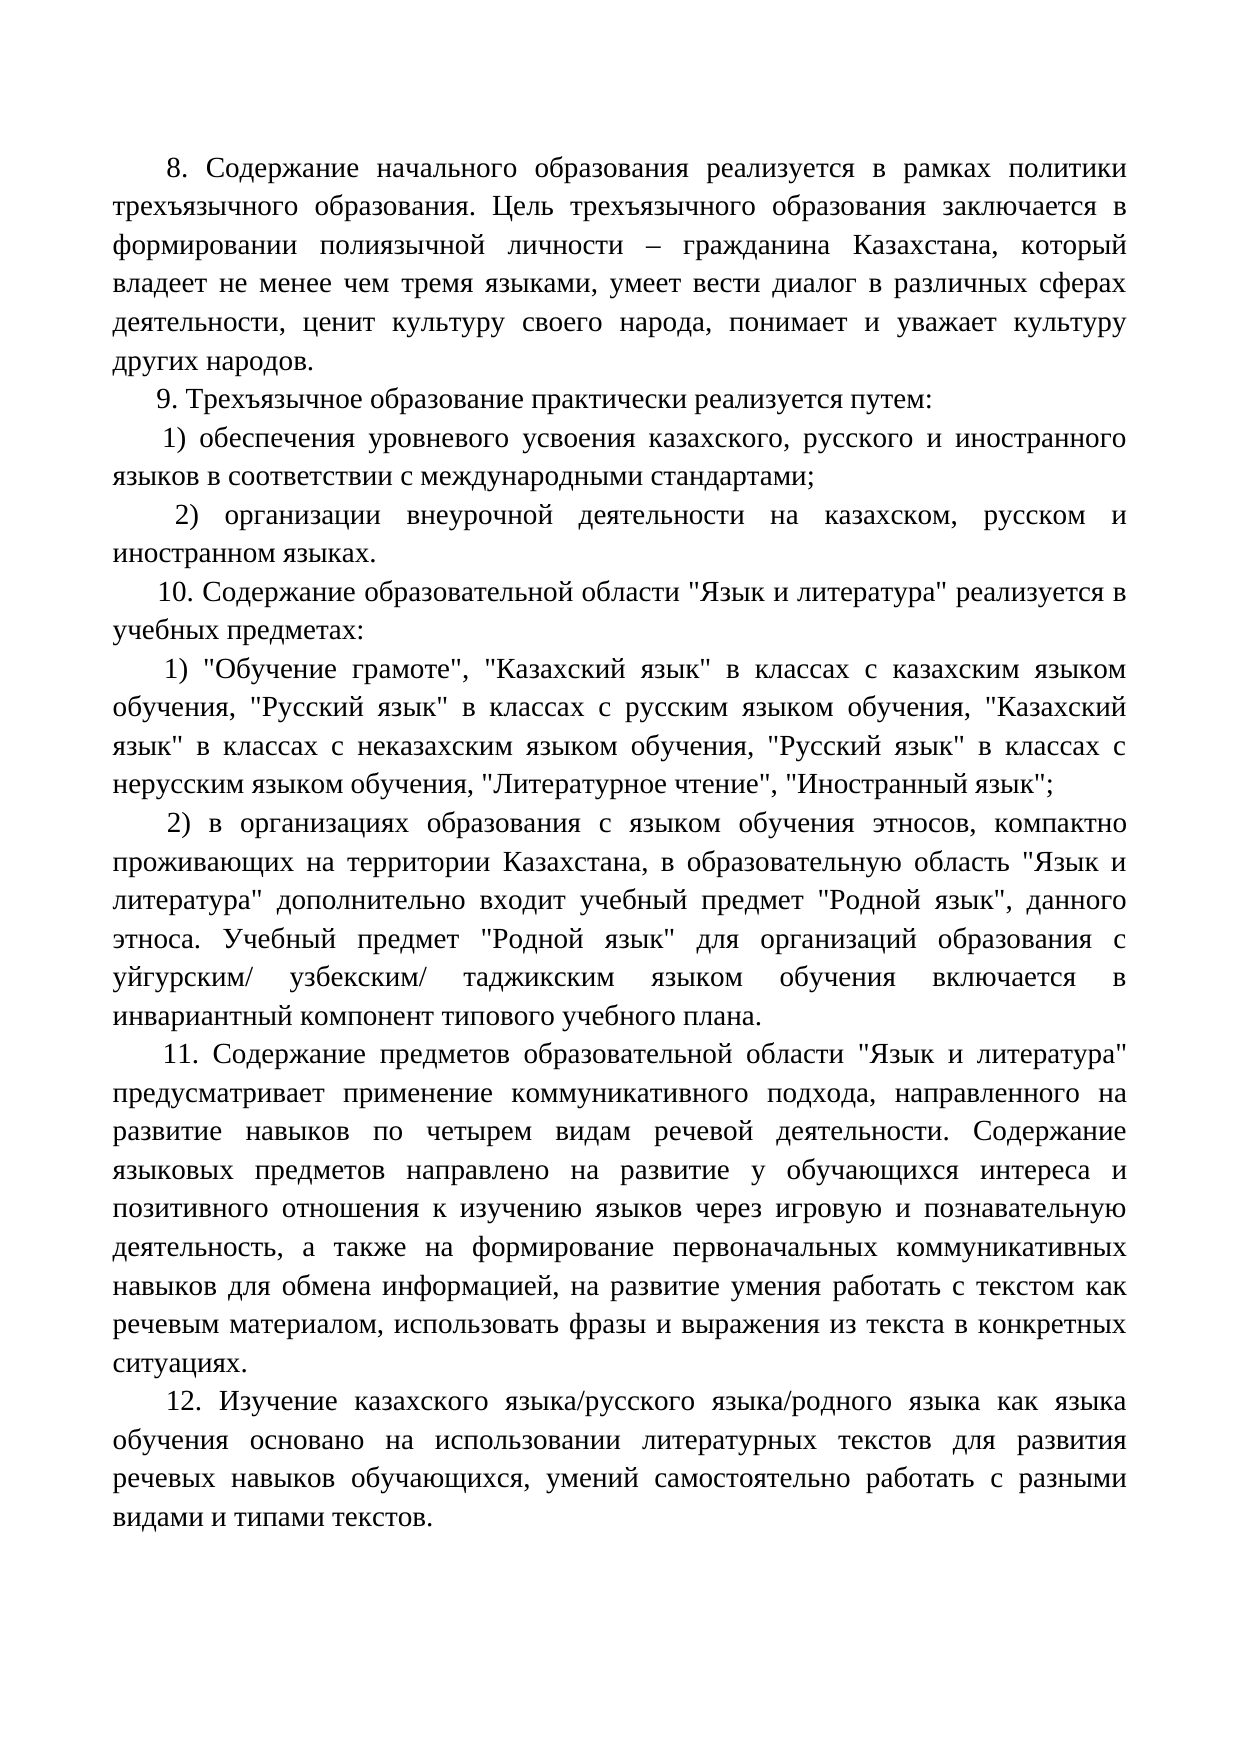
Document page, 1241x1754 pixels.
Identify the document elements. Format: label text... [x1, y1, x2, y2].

text 1) "Обучение грамоте", "Казахский язык" в классах с казахским языком обучения, "Русский язык" в классах с русским языком обучения, "Казахский язык" в классах с неказахским языком обучения, "Русский язык" в классах с нерусским языком обучения, "Литературное чтение", "Иностранный язык"; [112, 651, 1128, 800]
text 10. Содержание образовательной области "Язык и литература" реализуется в учебных предметах: [112, 574, 1128, 646]
text 8. Содержание начального образования реализуется в рамках политики трехъязычного образования. Цель трехъязычного образования заключается в формировании полиязычной личности – гражданина Казахстана, который владеет не менее чем тремя языками, умеет вести диалог в различных сферах деятельности, ценит культуру своего народа, понимает и уважает культуру других народов. [112, 150, 1128, 376]
text 1) обеспечения уровневого усвоения казахского, русского и иностранного языков в соответствии с международными стандартами; [112, 420, 1128, 492]
text 2) в организациях образования с языком обучения этносов, компактно проживающих на территории Казахстана, в образовательную область "Язык и литература" дополнительно входит учебный предмет "Родной язык", данного этноса. Учебный предмет "Родной язык" для организаций образования с уйгурским/ узбекским/ таджикским языком обучения включается в инвариантный компонент типового учебного плана. [112, 805, 1128, 1031]
text 12. Изучение казахского языка/русского языка/родного языка как языка обучения основано на использовании литературных текстов для развития речевых навыков обучающихся, умений самостоятельно работать с разными видами и типами текстов. [112, 1383, 1128, 1532]
text 11. Содержание предметов образовательной области "Язык и литература" предусматривает применение коммуникативного подхода, направленного на развитие навыков по четырем видам речевой деятельности. Содержание языковых предметов направлено на развитие у обучающихся интереса и позитивного отношения к изучению языков через игровую и познавательную деятельность, а также на формирование первоначальных коммуникативных навыков для обмена информацией, на развитие умения работать с текстом как речевым материалом, использовать фразы и выражения из текста в конкретных ситуациях. [112, 1036, 1128, 1378]
text 9. Трехъязычное образование практически реализуется путем: [112, 381, 1128, 415]
text 2) организации внеурочной деятельности на казахском, русском и иностранном языках. [112, 497, 1128, 569]
